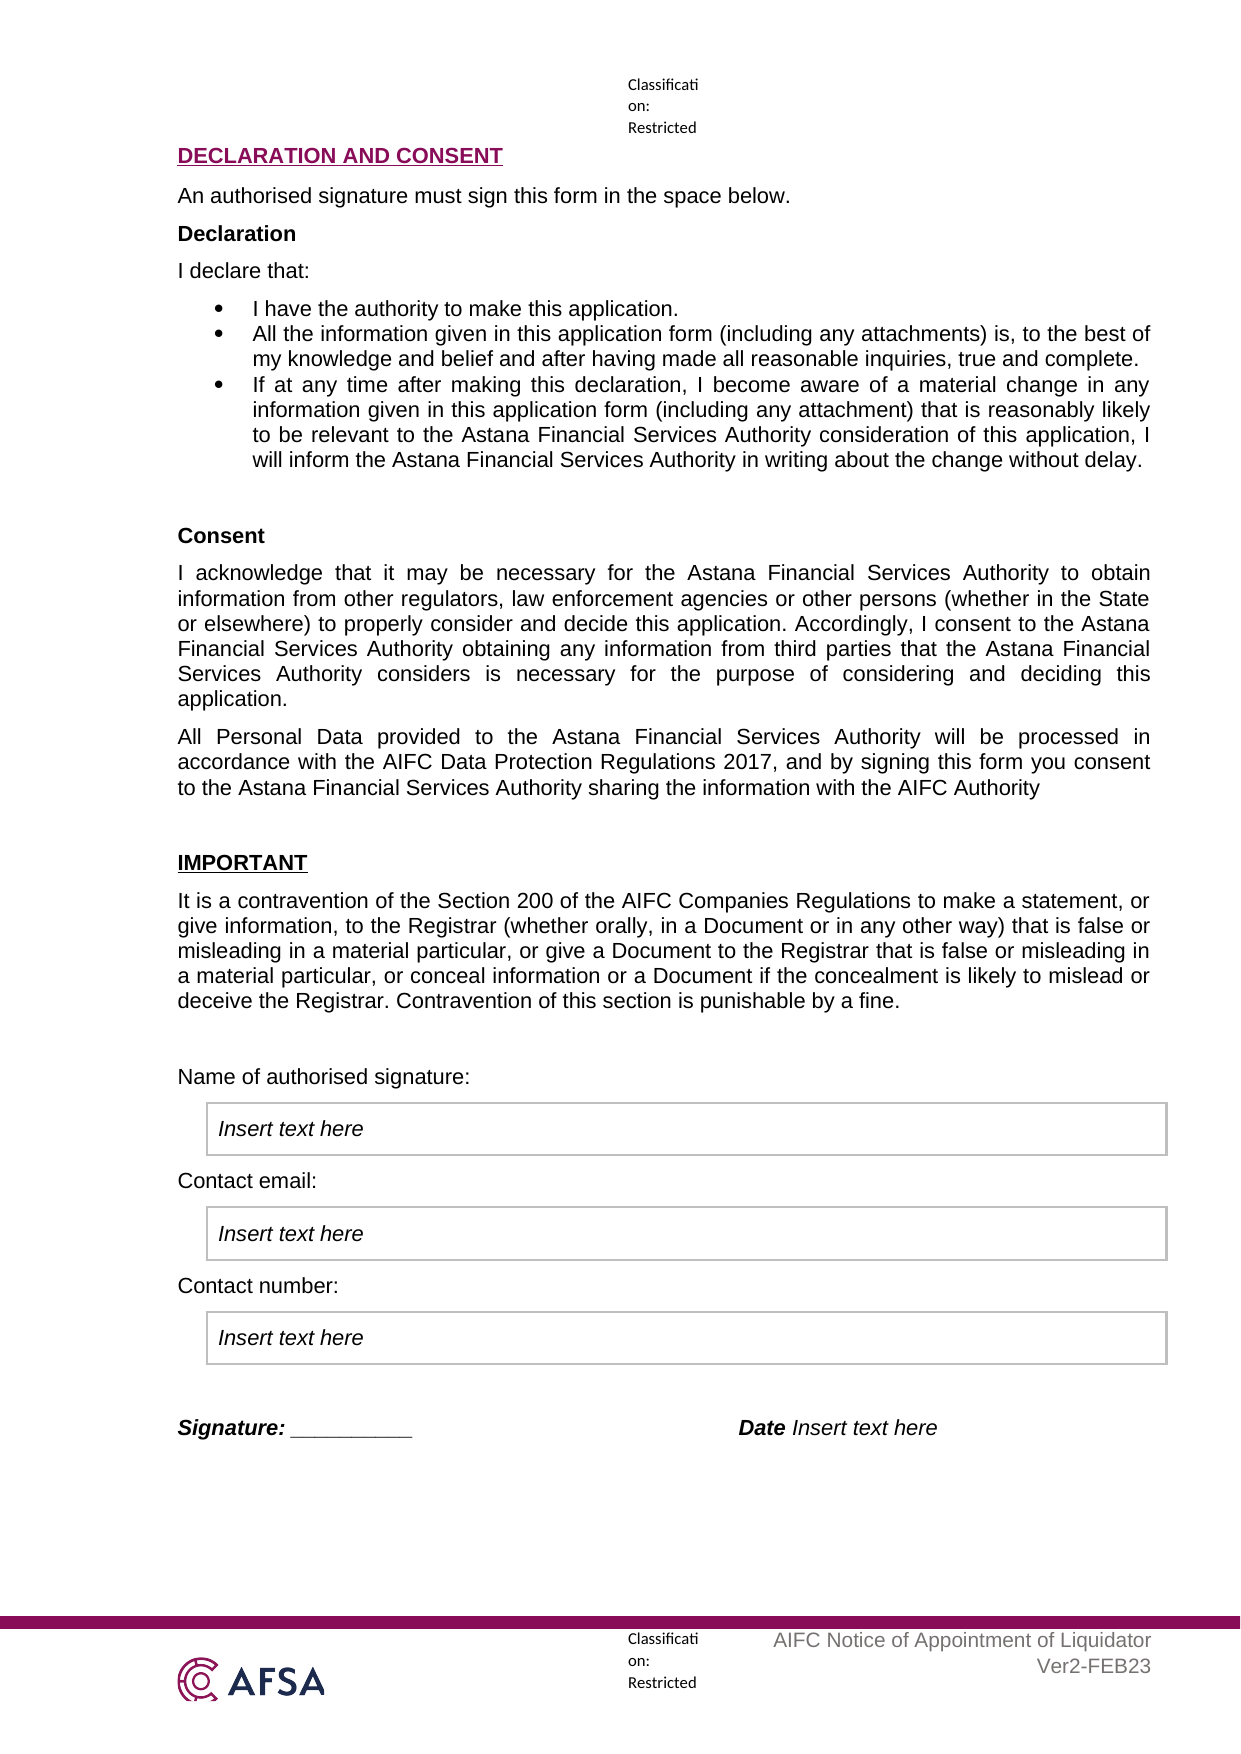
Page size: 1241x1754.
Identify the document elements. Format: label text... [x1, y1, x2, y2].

text Name of authorised signature: [177, 1064, 1152, 1089]
text I declare that: [177, 258, 1152, 283]
list If at any time after making this declaration, I become aware of a material change in any information given in this application form (including any attachment) that is reasonably likely to be relevant to the Astana Financial Services Authority consideration of this application, I will inform the Astana Financial Services Authority in writing about the change without delay. [215, 372, 1152, 472]
subtitle DECLARATION AND CONSENT [177, 143, 1152, 168]
picture [177, 1657, 325, 1702]
table_header [208, 1313, 1165, 1363]
text Consent [177, 523, 1152, 548]
list All the information given in this application form (including any attachments) is, to the best of my knowledge and belief and after having made all reasonable inquiries, true and complete. [215, 321, 1152, 372]
list I have the authority to make this application. [215, 296, 1152, 321]
table_header [208, 1208, 1165, 1258]
table_header [208, 1104, 1165, 1154]
text Declaration [177, 221, 1152, 246]
text It is a contravention of the Section 200 of the AIFC Companies Regulations to make a statement, or give information, to the Registrar (whether orally, in a Document or in any other way) that is false or misleading in a material particular, or give a Document to the Registrar that is false or misleading in a material particular, or conceal information or a Document if the concealment is likely to mislead or deceive the Registrar. Contravention of this section is punishable by a fine. [177, 888, 1152, 1014]
text An authorised signature must sign this form in the space below. [177, 183, 1152, 208]
text Signature: __________ Date [177, 1415, 1152, 1441]
text I acknowledge that it may be necessary for the Astana Financial Services Authority to obtain information from other regulators, law enforcement agencies or other persons (whether in the State or elsewhere) to properly consider and decide this application. Accordingly, I consent to the Astana Financial Services Authority obtaining any information from third parties that the Astana Financial Services Authority considers is necessary for the purpose of considering and deciding this application. [177, 560, 1152, 712]
text All Personal Data provided to the Astana Financial Services Authority will be processed in accordance with the AIFC Data Protection Regulations 2017, and by signing this form you consent to the Astana Financial Services Authority sharing the information with the AIFC Authority [177, 724, 1152, 800]
text IMPORTANT [177, 850, 1152, 875]
text Contact email: [177, 1168, 1152, 1194]
text Contact number: [177, 1273, 1152, 1298]
